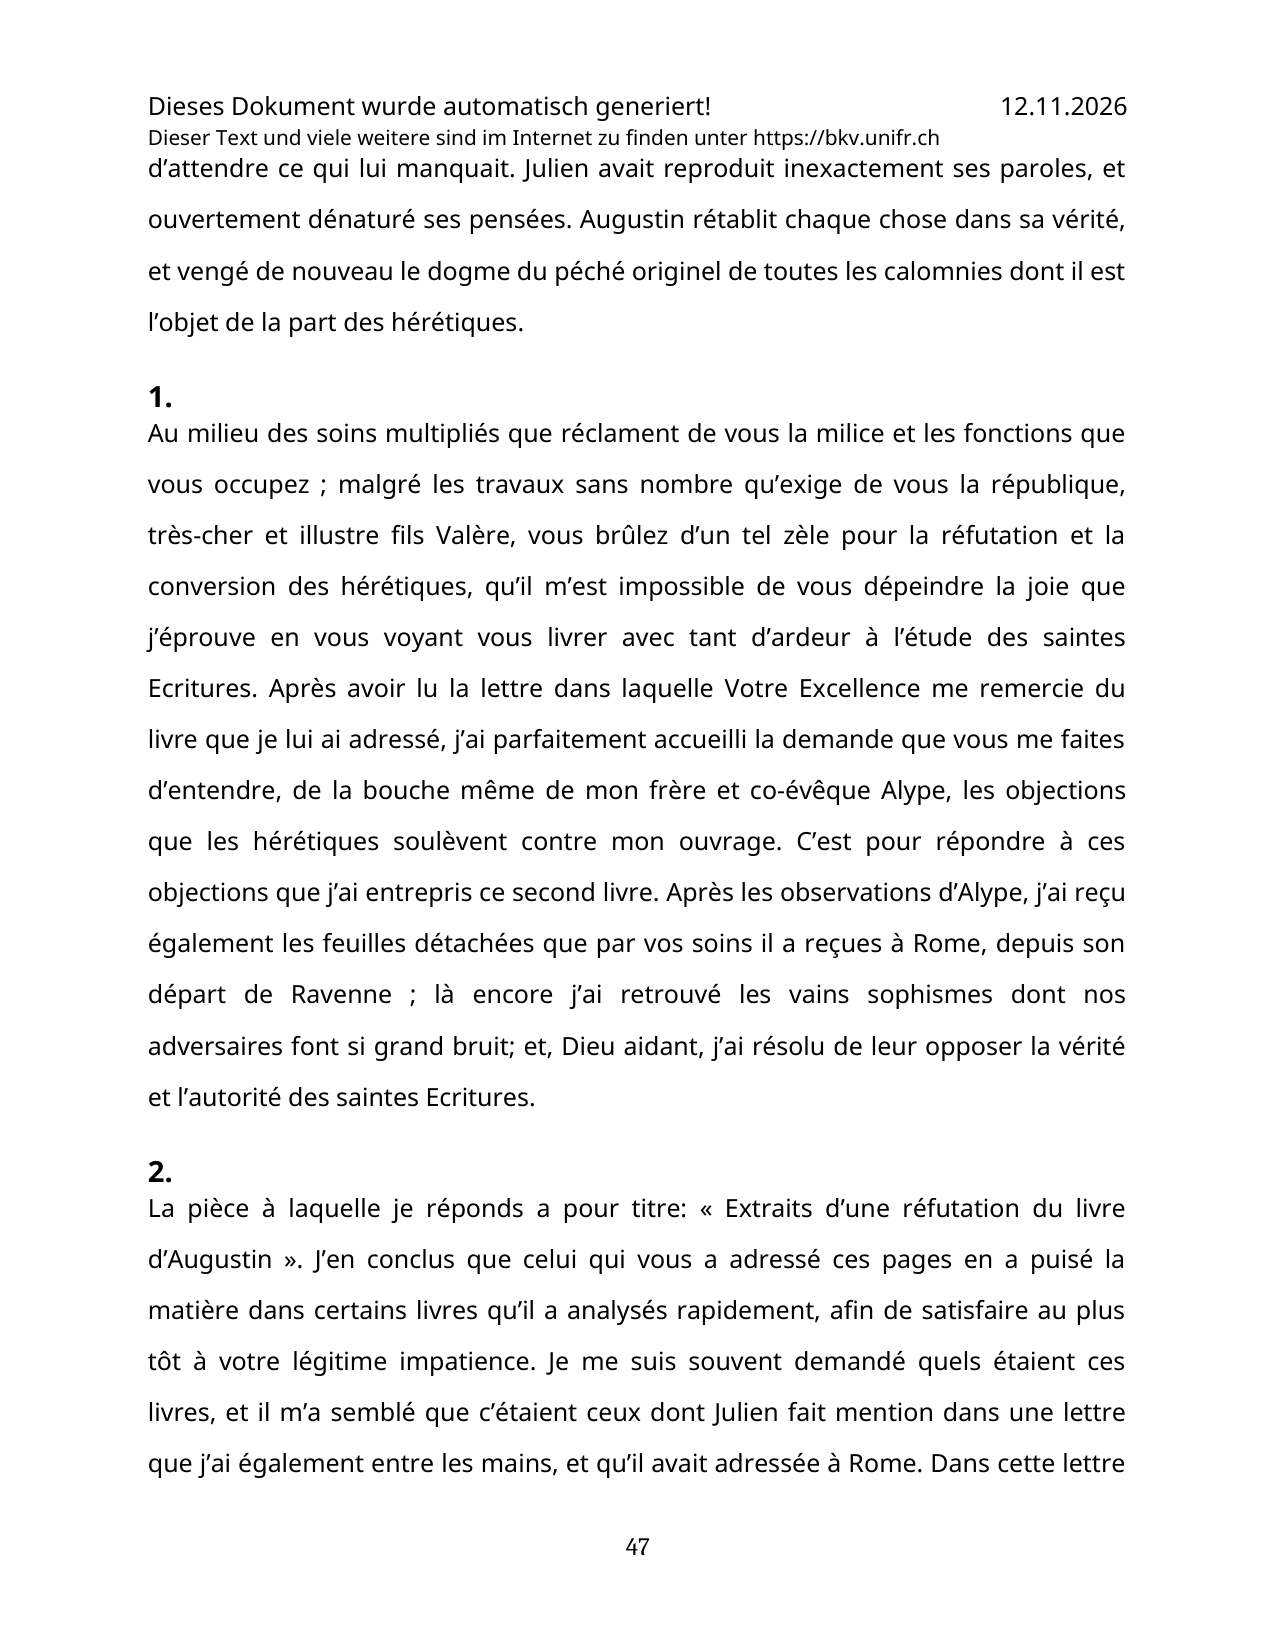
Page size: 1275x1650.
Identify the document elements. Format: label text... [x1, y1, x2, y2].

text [148, 1191, 1127, 1480]
subtitle 2. [148, 1151, 1127, 1191]
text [148, 151, 1127, 338]
subtitle 1. [148, 376, 1127, 416]
text Au milieu des soins multipliés que réclament de vous la milice et les fonctions que vous occupez ; malgré les travaux sans nombre qu’exige de vous la république, très-cher et illustre fils Valère, vous brûlez d’un tel zèle pour la réfutation et la conversion des hérétiques, qu’il m’est impossible de vous dépeindre la joie que j’éprouve en vous voyant vous livrer avec tant d’ardeur à l’étude des saintes Ecritures. Après avoir lu la lettre dans laquelle Votre Excellence me remercie du livre que je lui ai adressé, j’ai parfaitement accueilli la demande que vous me faites d’entendre, de la bouche même de mon frère et co-évêque Alype, les objections que les hérétiques soulèvent contre mon ouvrage. C’est pour répondre à ces objections que j’ai entrepris ce second livre. Après les observations d’Alype, j’ai reçu également les feuilles détachées que par vos soins il a reçues à Rome, depuis son départ de Ravenne ; là encore j’ai retrouvé les vains sophismes dont nos adversaires font si grand bruit; et, Dieu aidant, j’ai résolu de leur opposer la vérité et l’autorité des saintes Ecritures. [148, 416, 1127, 1113]
